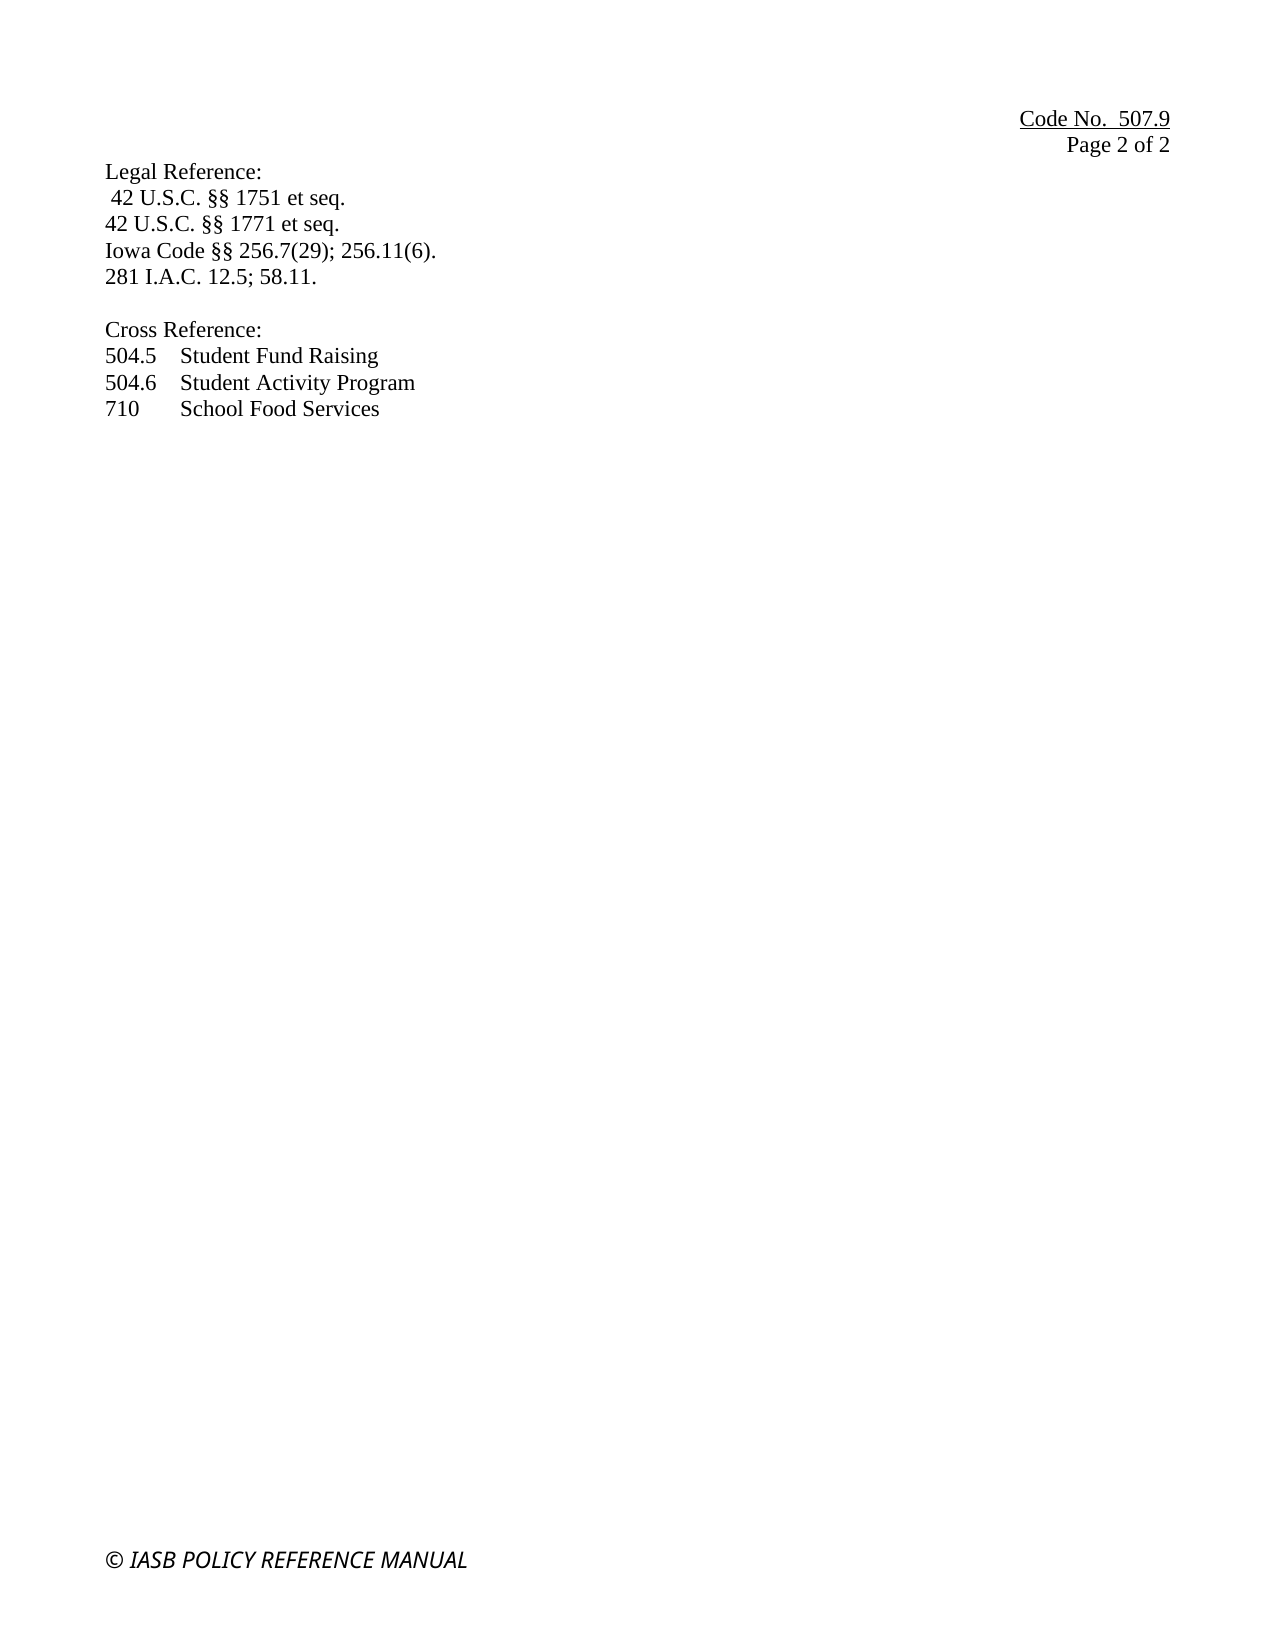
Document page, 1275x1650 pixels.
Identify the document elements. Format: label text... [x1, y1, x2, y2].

text Legal Reference: [105, 158, 1170, 184]
text Code No. 507.9 [142, 105, 1170, 131]
text 504.5 Student Fund Raising [105, 342, 1170, 368]
text Cross Reference: [105, 316, 1170, 342]
text Page 2 of 2 [142, 131, 1170, 158]
text 42 U.S.C. §§ 1771 et seq. [105, 210, 1170, 237]
text 710 School Food Services [105, 395, 1170, 421]
text 281 I.A.C. 12.5; 58.11. [105, 263, 1170, 289]
text 504.6 Student Activity Program [105, 368, 1170, 395]
text 42 U.S.C. §§ 1751 et seq. [105, 184, 1170, 210]
text Iowa Code §§ 256.7(29); 256.11(6). [105, 237, 1170, 263]
